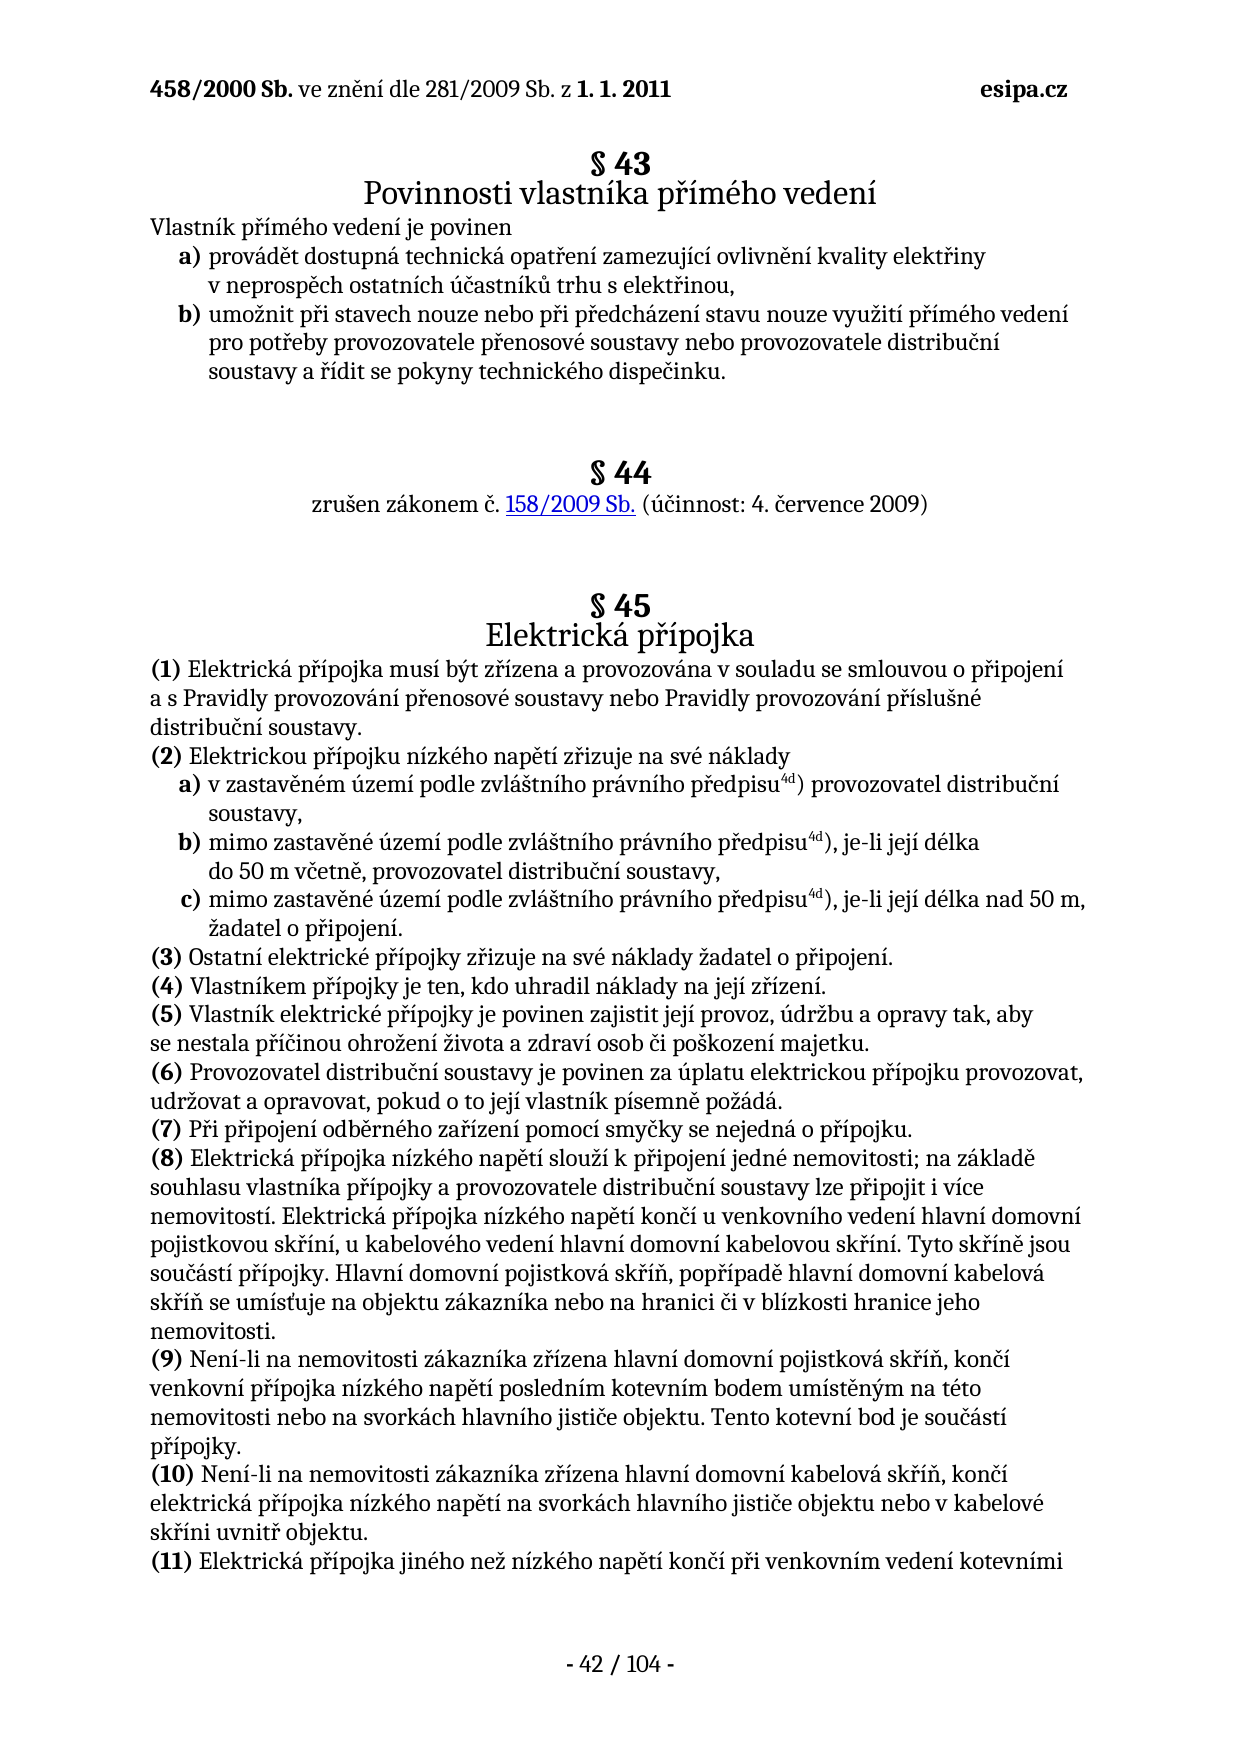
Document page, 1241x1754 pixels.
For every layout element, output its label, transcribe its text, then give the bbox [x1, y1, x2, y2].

text (3) Ostatní elektrické přípojky zřizuje na své náklady žadatel o připojení. [150, 943, 1090, 972]
text b) mimo zastavěné území podle zvláštního právního předpisu4d), je-li její délka do 50 m včetně, provozovatel distribuční soustavy, [150, 828, 1090, 885]
text zrušen zákonem č. 158/2009 Sb. (účinnost: 4. července 2009) [150, 490, 1090, 519]
text (5) Vlastník elektrické přípojky je povinen zajistit její provoz, údržbu a opravy tak, aby se nestala příčinou ohrožení života a zdraví osob či poškození majetku. [150, 1000, 1090, 1058]
text a) provádět dostupná technická opatření zamezující ovlivnění kvality elektřiny v neprospěch ostatních účastníků trhu s elektřinou, [150, 242, 1090, 299]
text (10) Není-li na nemovitosti zákazníka zřízena hlavní domovní kabelová skříň, končí elektrická přípojka nízkého napětí na svorkách hlavního jističe objektu nebo v kabelové skříni uvnitř objektu. [150, 1460, 1090, 1547]
text (4) Vlastníkem přípojky je ten, kdo uhradil náklady na její zřízení. [150, 972, 1090, 1000]
text (2) Elektrickou přípojku nízkého napětí zřizuje na své náklady [150, 742, 1090, 770]
text (6) Provozovatel distribuční soustavy je povinen za úplatu elektrickou přípojku provozovat, udržovat a opravovat, pokud o to její vlastník písemně požádá. [150, 1058, 1090, 1115]
text c) mimo zastavěné území podle zvláštního právního předpisu4d), je-li její délka nad 50 m, žadatel o připojení. [150, 885, 1090, 943]
text Vlastník přímého vedení je povinen [150, 213, 1090, 242]
subtitle § 44 [150, 459, 1090, 490]
subtitle § 45 -Elektrická přípojka [150, 592, 1090, 655]
subtitle § 43 -Povinnosti vlastníka přímého vedení [150, 150, 1090, 213]
text (1) Elektrická přípojka musí být zřízena a provozována v souladu se smlouvou o připojení a s Pravidly provozování přenosové soustavy nebo Pravidly provozování příslušné distribuční soustavy. [150, 655, 1090, 742]
text (9) Není-li na nemovitosti zákazníka zřízena hlavní domovní pojistková skříň, končí venkovní přípojka nízkého napětí posledním kotevním bodem umístěným na této nemovitosti nebo na svorkách hlavního jističe objektu. Tento kotevní bod je součástí přípojky. [150, 1345, 1090, 1460]
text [150, 1547, 1090, 1575]
text b) umožnit při stavech nouze nebo při předcházení stavu nouze využití přímého vedení pro potřeby provozovatele přenosové soustavy nebo provozovatele distribuční soustavy a řídit se pokyny technického dispečinku. [150, 299, 1090, 386]
text a) v zastavěném území podle zvláštního právního předpisu4d) provozovatel distribuční soustavy, [150, 770, 1090, 828]
text (7) Při připojení odběrného zařízení pomocí smyčky se nejedná o přípojku. [150, 1115, 1090, 1144]
text (8) Elektrická přípojka nízkého napětí slouží k připojení jedné nemovitosti; na základě souhlasu vlastníka přípojky a provozovatele distribuční soustavy lze připojit i více nemovitostí. Elektrická přípojka nízkého napětí končí u venkovního vedení hlavní domovní pojistkovou skříní, u kabelového vedení hlavní domovní kabelovou skříní. Tyto skříně jsou součástí přípojky. Hlavní domovní pojistková skříň, popřípadě hlavní domovní kabelová skříň se umísťuje na objektu zákazníka nebo na hranici či v blízkosti hranice jeho nemovitosti. [150, 1144, 1090, 1345]
